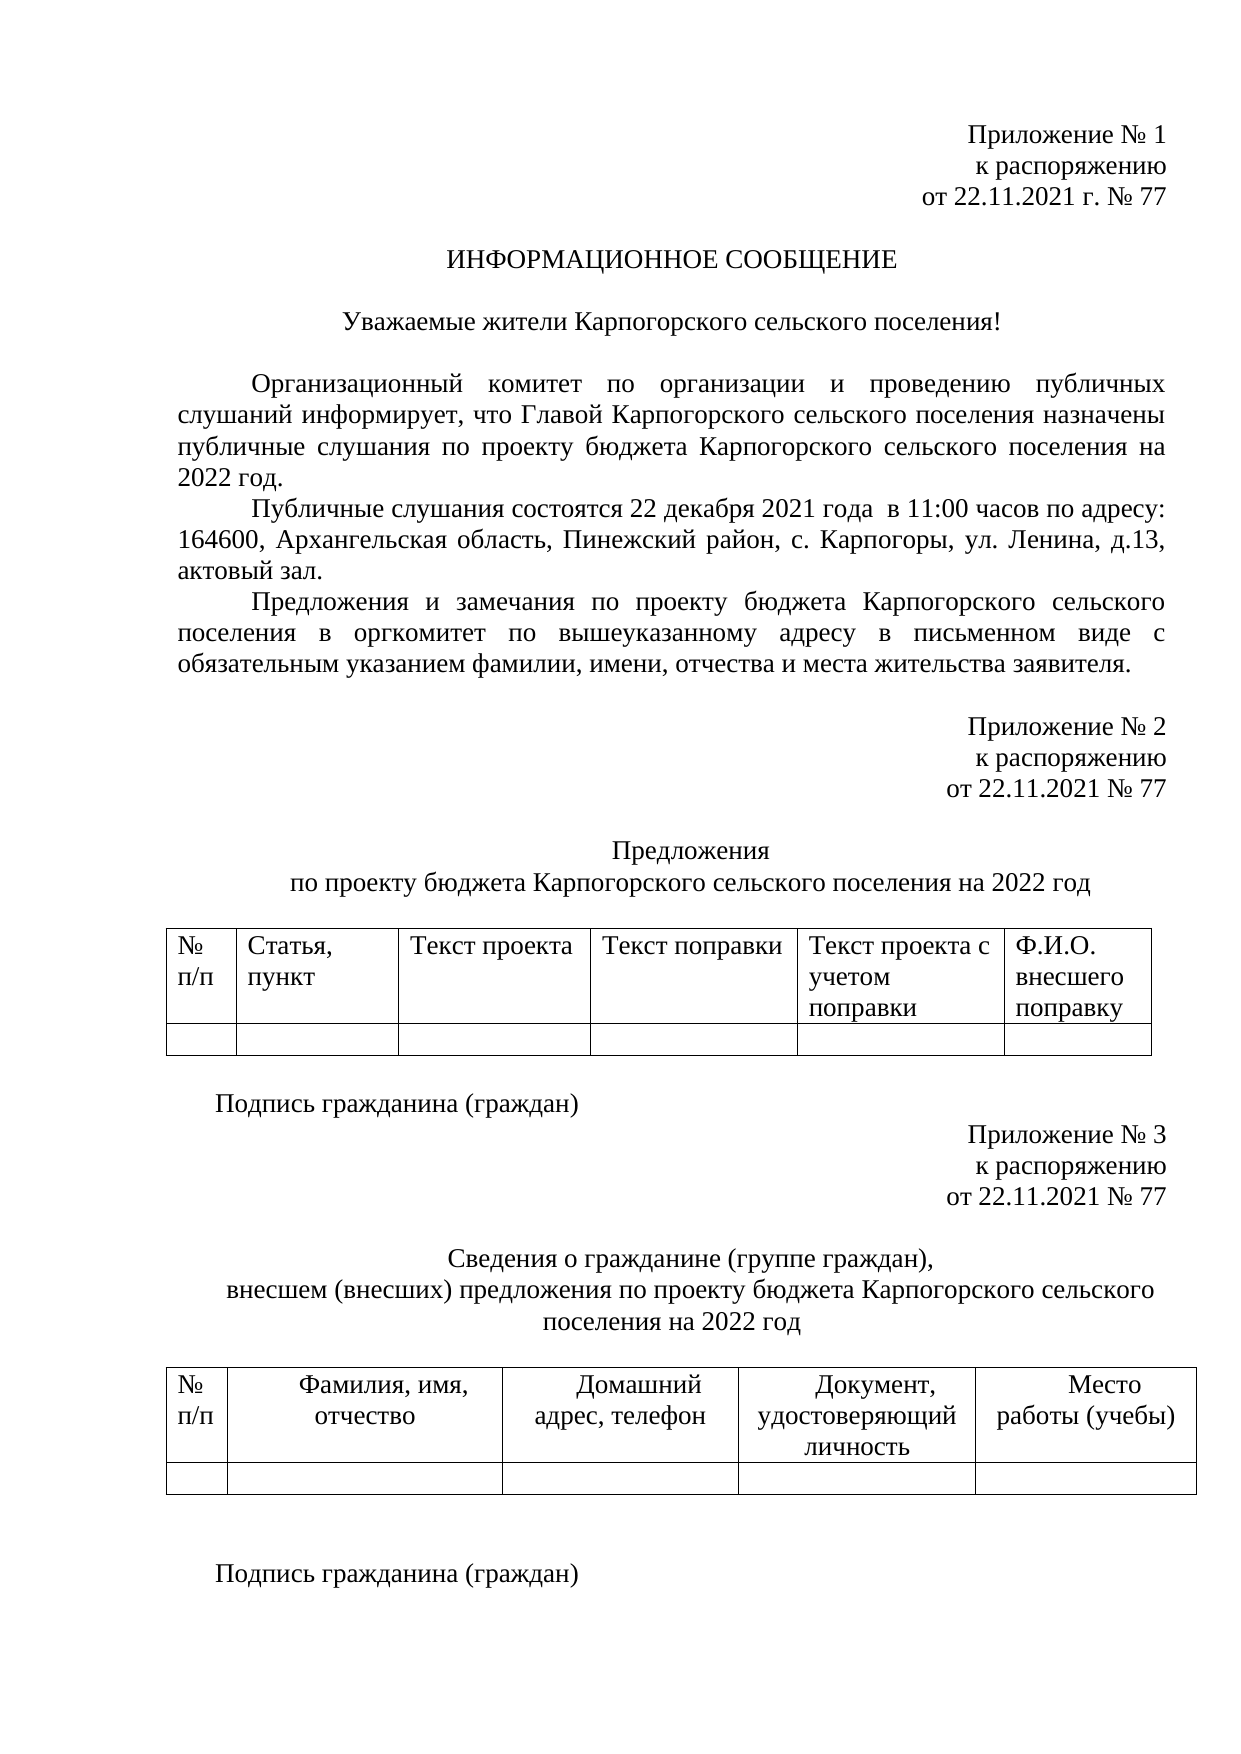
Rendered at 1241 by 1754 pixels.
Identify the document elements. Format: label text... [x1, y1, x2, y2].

text Подпись гражданина (граждан) [177, 1087, 1167, 1118]
table_cell [167, 1024, 236, 1054]
text от 22.11.2021 № 77 [177, 1180, 1167, 1211]
table_header Домашний адрес, телефон [503, 1368, 738, 1462]
table_header Текст проекта с учетом поправки [798, 929, 1004, 1022]
text к распоряжению [177, 741, 1167, 772]
text Публичные слушания состоятся 22 декабря 2021 года в 11:00 часов по адресу: 164600, Архангельская область, Пинежский район, с. Карпогоры, ул. Ленина, д.13, актовый зал. [177, 492, 1167, 585]
table_cell [739, 1463, 975, 1494]
text Приложение № 1 [177, 118, 1167, 149]
table_header № п/п [167, 929, 236, 1022]
table_header Ф.И.О. внесшего поправку [1005, 929, 1151, 1022]
text к распоряжению [177, 149, 1167, 180]
table_cell [798, 1024, 1004, 1054]
text Организационный комитет по организации и проведению публичных слушаний информирует, что Главой Карпогорского сельского поселения назначены публичные слушания по проекту бюджета Карпогорского сельского поселения на 2022 год. [177, 367, 1167, 492]
table_header Место работы (учебы) [976, 1368, 1196, 1462]
text Подпись гражданина (граждан) [177, 1557, 1167, 1588]
text Предложения и замечания по проекту бюджета Карпогорского сельского поселения в оргкомитет по вышеуказанному адресу в письменном виде с обязательным указанием фамилии, имени, отчества и места жительства заявителя. [177, 585, 1167, 679]
table_cell [228, 1463, 502, 1494]
text по проекту бюджета Карпогорского сельского поселения на 2022 год [177, 866, 1167, 897]
text Уважаемые жители Карпогорского сельского поселения! [177, 305, 1167, 336]
table_header Статья, пункт [237, 929, 398, 1022]
text от 22.11.2021 № 77 [177, 772, 1167, 803]
text к распоряжению [177, 1149, 1167, 1180]
table_cell [1005, 1024, 1151, 1054]
text Предложения [177, 834, 1167, 866]
table_cell [399, 1024, 590, 1054]
text внесшем (внесших) предложения по проекту бюджета Карпогорского сельского поселения на 2022 год [177, 1274, 1167, 1336]
table_cell [976, 1463, 1196, 1494]
table_cell [167, 1463, 227, 1494]
table_header № п/п [167, 1368, 227, 1462]
table_cell [503, 1463, 738, 1494]
table_header Текст поправки [591, 929, 797, 1022]
table_header Документ, удостоверяющий личность [739, 1368, 975, 1462]
table_cell [591, 1024, 797, 1054]
table_header Текст проекта [399, 929, 590, 1022]
text Приложение № 2 [177, 710, 1167, 741]
text от 22.11.2021 г. № 77 [177, 180, 1167, 212]
text Приложение № 3 [177, 1118, 1167, 1149]
table_cell [237, 1024, 398, 1054]
table_header Фамилия, имя, отчество [228, 1368, 502, 1462]
text Сведения о гражданине (группе граждан), [177, 1242, 1167, 1274]
text ИНФОРМАЦИОННОЕ СООБЩЕНИЕ [177, 243, 1167, 274]
